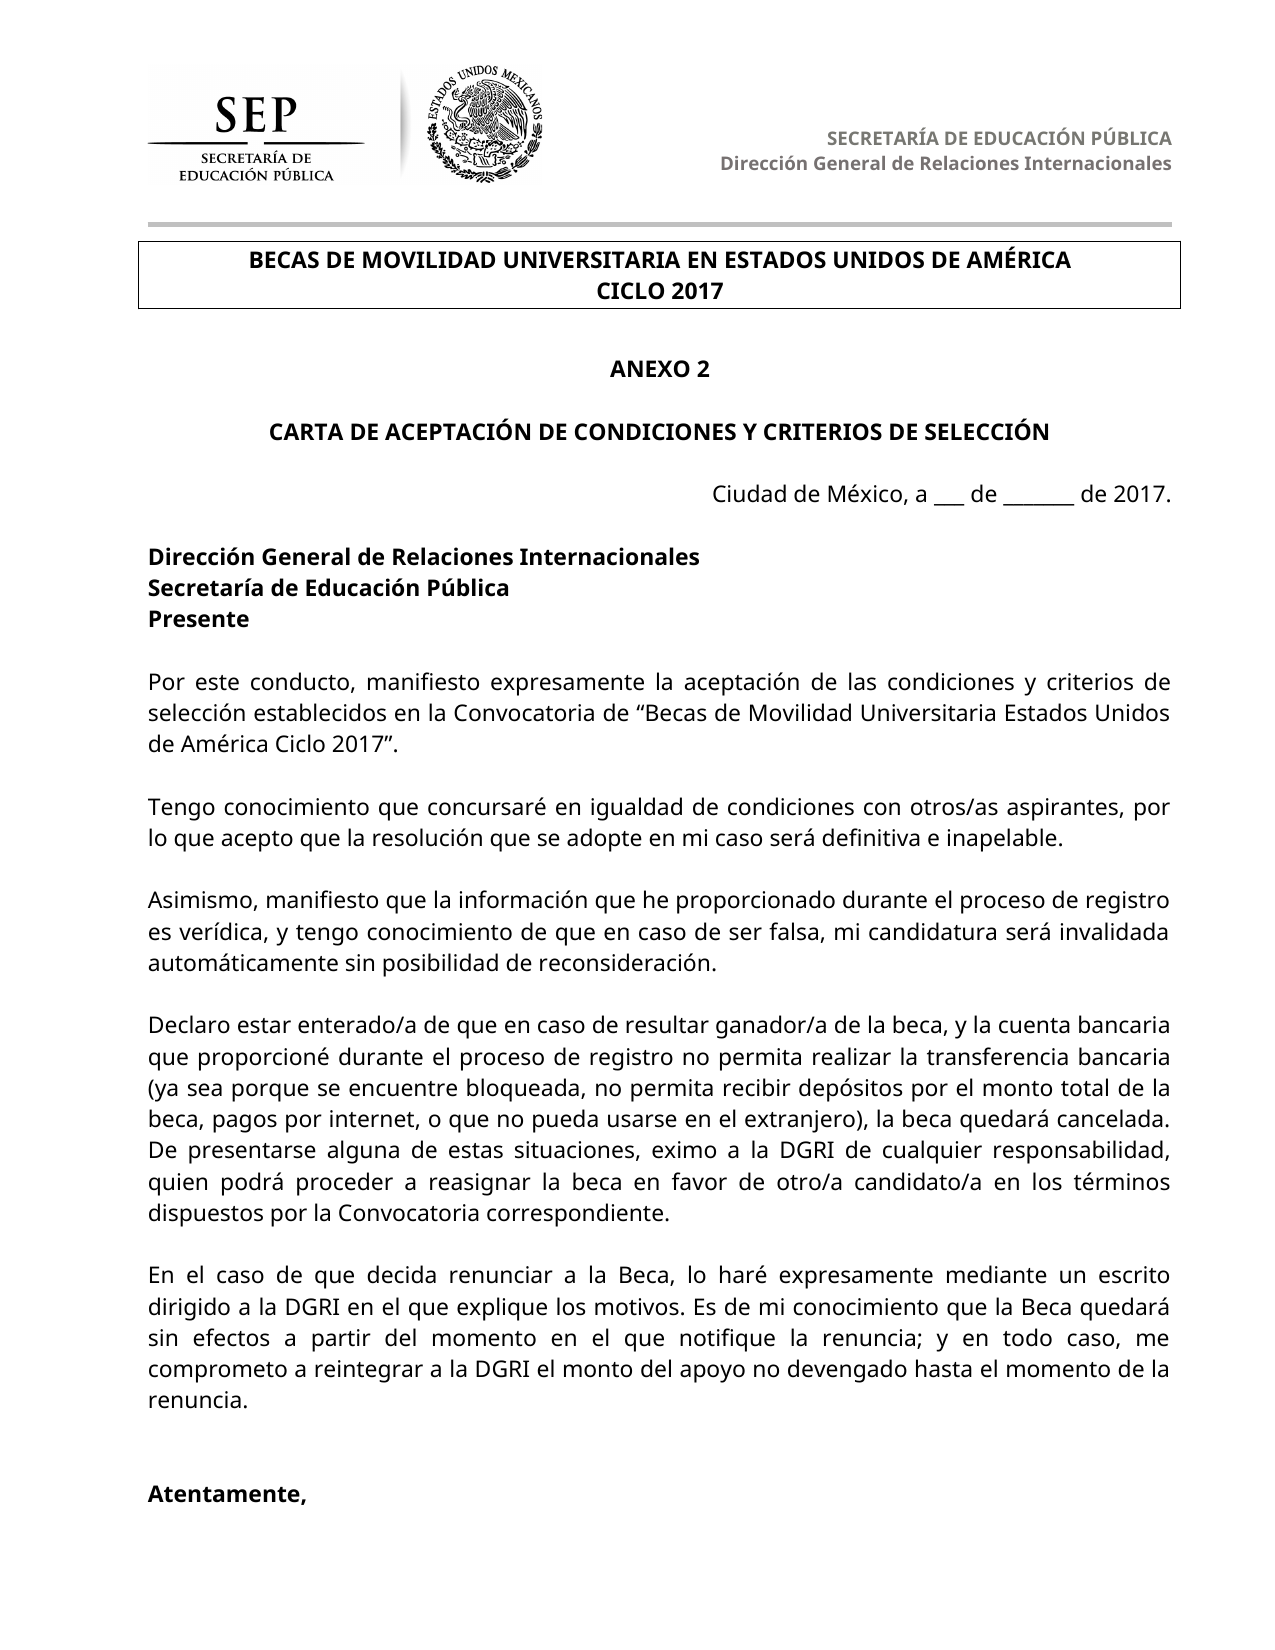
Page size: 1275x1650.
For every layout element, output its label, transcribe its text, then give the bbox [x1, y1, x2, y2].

text Asimismo, manifiesto que la información que he proporcionado durante el proceso de registro es verídica, y tengo conocimiento de que en caso de ser falsa, mi candidatura será invalidada automáticamente sin posibilidad de reconsideración. [148, 884, 1172, 978]
text Ciudad de México, a ___ de _______ de 2017. [148, 478, 1172, 509]
text Atentamente, [148, 1478, 1172, 1509]
text En el caso de que decida renunciar a la Beca, lo haré expresamente mediante un escrito dirigido a la DGRI en el que explique los motivos. Es de mi conocimiento que la Beca quedará sin efectos a partir del momento en el que notifique la renuncia; y en todo caso, me comprometo a reintegrar a la DGRI el monto del apoyo no devengado hasta el momento de la renuncia. [148, 1259, 1172, 1416]
text CICLO 2017 [139, 272, 1180, 308]
text Por este conducto, manifiesto expresamente la aceptación de las condiciones y criterios de selección establecidos en la Convocatoria de “Becas de Movilidad Universitaria Estados Unidos de América Ciclo 2017”. [148, 666, 1172, 759]
text BECAS DE MOVILIDAD UNIVERSITARIA EN ESTADOS UNIDOS DE AMÉRICA [139, 242, 1180, 272]
text Tengo conocimiento que concursaré en igualdad de condiciones con otros/as aspirantes, por lo que acepto que la resolución que se adopte en mi caso será definitiva e inapelable. [148, 791, 1172, 853]
text CARTA DE ACEPTACIÓN DE CONDICIONES Y CRITERIOS DE SELECCIÓN [148, 416, 1172, 447]
text Dirección General de Relaciones Internacionales [148, 541, 1172, 572]
text Secretaría de Educación Pública [148, 572, 1172, 603]
text ANEXO 2 [148, 353, 1172, 384]
text Declaro estar enterado/a de que en caso de resultar ganador/a de la beca, y la cuenta bancaria que proporcioné durante el proceso de registro no permita realizar la transferencia bancaria (ya sea porque se encuentre bloqueada, no permita recibir depósitos por el monto total de la beca, pagos por internet, o que no pueda usarse en el extranjero), la beca quedará cancelada. De presentarse alguna de estas situaciones, eximo a la DGRI de cualquier responsabilidad, quien podrá proceder a reasignar la beca en favor de otro/a candidato/a en los términos dispuestos por la Convocatoria correspondiente. [148, 1009, 1172, 1228]
picture [147, 64, 543, 185]
text Presente [148, 603, 1172, 634]
